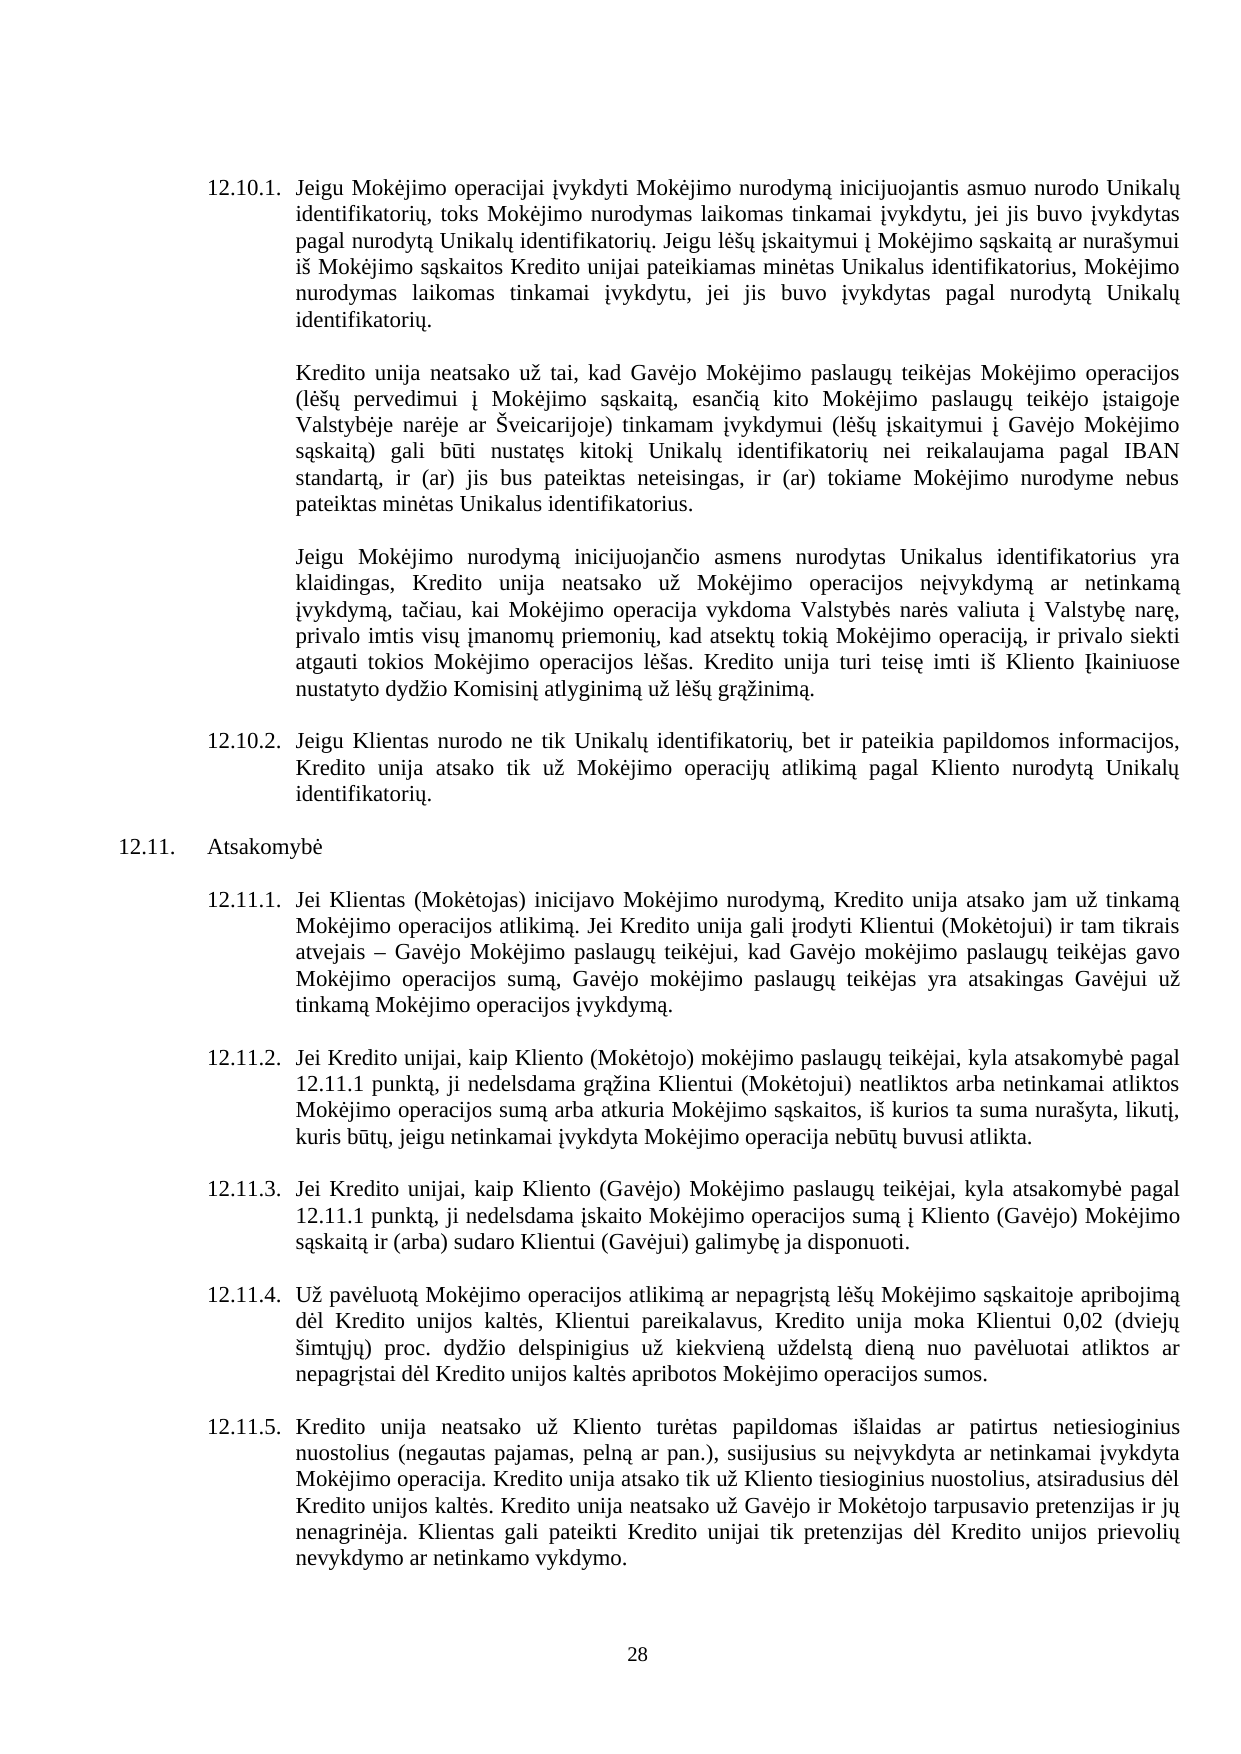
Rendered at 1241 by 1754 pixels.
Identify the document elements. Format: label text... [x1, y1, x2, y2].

text Kredito unija neatsako už tai, kad Gavėjo Mokėjimo paslaugų teikėjas Mokėjimo operacijos (lėšų pervedimui į Mokėjimo sąskaitą, esančią kito Mokėjimo paslaugų teikėjo įstaigoje Valstybėje narėje ar Šveicarijoje) tinkamam įvykdymui (lėšų įskaitymui į Gavėjo Mokėjimo sąskaitą) gali būti nustatęs kitokį Unikalų identifikatorių nei reikalaujama pagal IBAN standartą, ir (ar) jis bus pateiktas neteisingas, ir (ar) tokiame Mokėjimo nurodyme nebus pateiktas minėtas Unikalus identifikatorius. [295, 358, 1181, 517]
text Jeigu Mokėjimo nurodymą inicijuojančio asmens nurodytas Unikalus identifikatorius yra klaidingas, Kredito unija neatsako už Mokėjimo operacijos neįvykdymą ar netinkamą įvykdymą, tačiau, kai Mokėjimo operacija vykdoma Valstybės narės valiuta į Valstybę narę, privalo imtis visų įmanomų priemonių, kad atsektų tokią Mokėjimo operaciją, ir privalo siekti atgauti tokios Mokėjimo operacijos lėšas. Kredito unija turi teisę imti iš Kliento Įkainiuose nustatyto dydžio Komisinį atlyginimą už lėšų grąžinimą. [295, 543, 1181, 701]
list Jei Kredito unijai, kaip Kliento (Gavėjo) Mokėjimo paslaugų teikėjai, kyla atsakomybė pagal 12.11.1 punktą, ji nedelsdama įskaito Mokėjimo operacijos sumą į Kliento (Gavėjo) Mokėjimo sąskaitą ir (arba) sudaro Klientui (Gavėjui) galimybę ja disponuoti. [207, 1176, 1181, 1254]
list Jeigu Klientas nurodo ne tik Unikalų identifikatorių, bet ir pateikia papildomos informacijos, Kredito unija atsako tik už Mokėjimo operacijų atlikimą pagal Kliento nurodytą Unikalų identifikatorių. [207, 727, 1181, 807]
list Kredito unija neatsako už Kliento turėtas papildomas išlaidas ar patirtus netiesioginius nuostolius (negautas pajamas, pelną ar pan.), susijusius su neįvykdyta ar netinkamai įvykdyta Mokėjimo operacija. Kredito unija atsako tik už Kliento tiesioginius nuostolius, atsiradusius dėl Kredito unijos kaltės. Kredito unija neatsako už Gavėjo ir Mokėtojo tarpusavio pretenzijas ir jų nenagrinėja. Klientas gali pateikti Kredito unijai tik pretenzijas dėl Kredito unijos prievolių nevykdymo ar netinkamo vykdymo. [207, 1413, 1181, 1571]
list Už pavėluotą Mokėjimo operacijos atlikimą ar nepagrįstą lėšų Mokėjimo sąskaitoje apribojimą dėl Kredito unijos kaltės, Klientui pareikalavus, Kredito unija moka Klientui 0,02 (dviejų šimtųjų) proc. dydžio delspinigius už kiekvieną uždelstą dieną nuo pavėluotai atliktos ar nepagrįstai dėl Kredito unijos kaltės apribotos Mokėjimo operacijos sumos. [207, 1281, 1181, 1386]
list Jeigu Mokėjimo operacijai įvykdyti Mokėjimo nurodymą inicijuojantis asmuo nurodo Unikalų identifikatorių, toks Mokėjimo nurodymas laikomas tinkamai įvykdytu, jei jis buvo įvykdytas pagal nurodytą Unikalų identifikatorių. Jeigu lėšų įskaitymui į Mokėjimo sąskaitą ar nurašymui iš Mokėjimo sąskaitos Kredito unijai pateikiamas minėtas Unikalus identifikatorius, Mokėjimo nurodymas laikomas tinkamai įvykdytu, jei jis buvo įvykdytas pagal nurodytą Unikalų identifikatorių. [207, 174, 1181, 332]
list Jei Klientas (Mokėtojas) inicijavo Mokėjimo nurodymą, Kredito unija atsako jam už tinkamą Mokėjimo operacijos atlikimą. Jei Kredito unija gali įrodyti Klientui (Mokėtojui) ir tam tikrais atvejais – Gavėjo Mokėjimo paslaugų teikėjui, kad Gavėjo mokėjimo paslaugų teikėjas gavo Mokėjimo operacijos sumą, Gavėjo mokėjimo paslaugų teikėjas yra atsakingas Gavėjui už tinkamą Mokėjimo operacijos įvykdymą. [207, 886, 1181, 1017]
list Atsakomybė [118, 833, 1181, 859]
list Jei Kredito unijai, kaip Kliento (Mokėtojo) mokėjimo paslaugų teikėjai, kyla atsakomybė pagal 12.11.1 punktą, ji nedelsdama grąžina Klientui (Mokėtojui) neatliktos arba netinkamai atliktos Mokėjimo operacijos sumą arba atkuria Mokėjimo sąskaitos, iš kurios ta suma nurašyta, likutį, kuris būtų, jeigu netinkamai įvykdyta Mokėjimo operacija nebūtų buvusi atlikta. [207, 1044, 1181, 1149]
